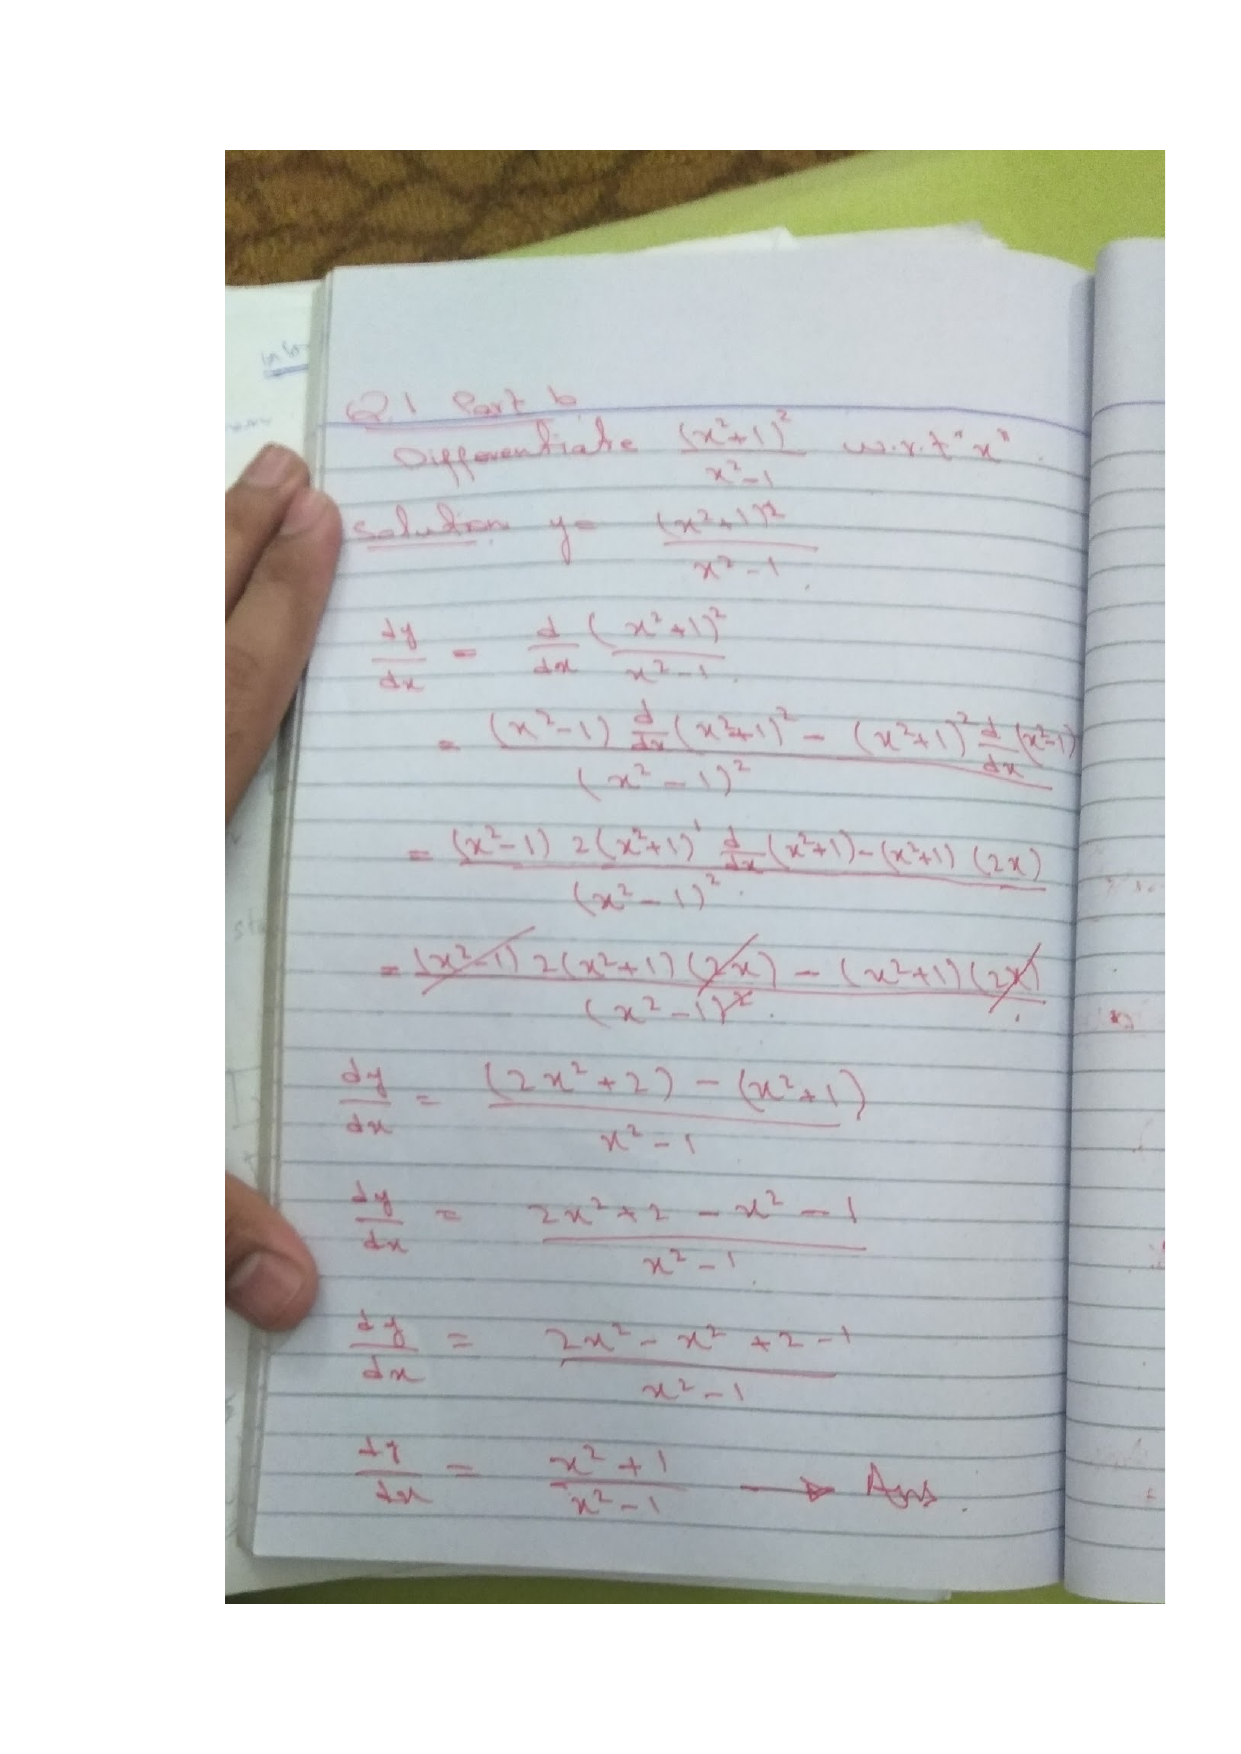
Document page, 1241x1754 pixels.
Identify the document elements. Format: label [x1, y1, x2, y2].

picture [225, 150, 1166, 1604]
